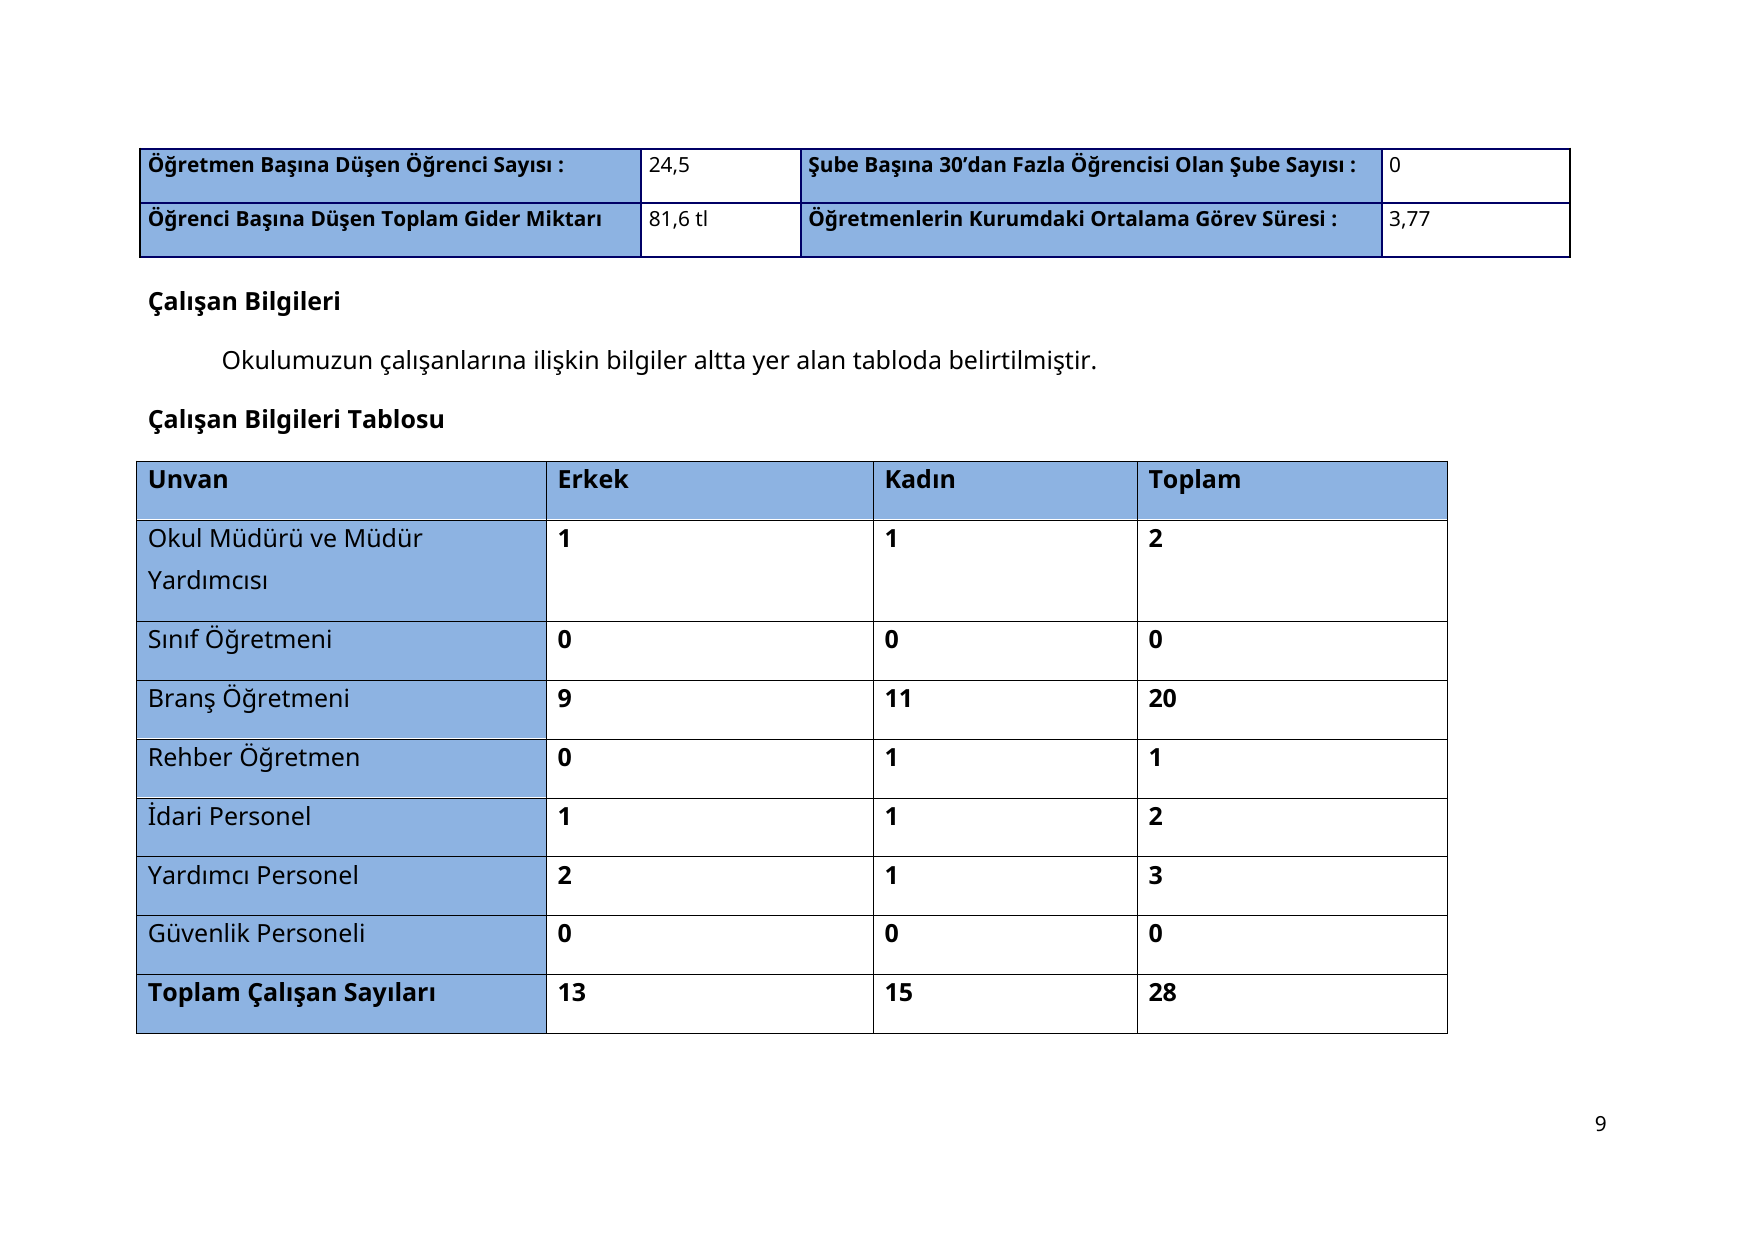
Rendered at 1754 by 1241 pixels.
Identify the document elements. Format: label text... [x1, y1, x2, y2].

table_cell 81,6 tl [642, 204, 800, 256]
table_cell 2 [1138, 799, 1447, 856]
table_cell 20 [1138, 681, 1447, 738]
table_cell Sınıf Öğretmeni [137, 622, 546, 680]
table_cell 28 [1138, 975, 1447, 1033]
table_cell 0 [547, 740, 873, 797]
text Çalışan Bilgileri Tablosu [148, 401, 1606, 436]
table_cell 3 [1138, 857, 1447, 915]
table_cell 0 [1383, 150, 1569, 202]
table_cell Rehber Öğretmen [137, 740, 546, 797]
table_cell 0 [547, 916, 873, 974]
table_header Erkek [547, 462, 873, 519]
table_cell 2 [547, 857, 873, 915]
table_cell Okul Müdürü ve Müdür Yardımcısı [137, 521, 546, 621]
table_cell 0 [1138, 916, 1447, 974]
table_header Toplam [1138, 462, 1447, 519]
table_cell 2 [1138, 521, 1447, 621]
table_cell 0 [874, 622, 1137, 680]
table_cell 13 [547, 975, 873, 1033]
text Okulumuzun çalışanlarına ilişkin bilgiler altta yer alan tabloda belirtilmiştir. [148, 342, 1606, 376]
table_header Unvan [137, 462, 546, 519]
table_cell 1 [874, 857, 1137, 915]
table_cell 1 [547, 799, 873, 856]
table_cell 1 [874, 740, 1137, 797]
table_cell İdari Personel [137, 799, 546, 856]
table_cell 0 [874, 916, 1137, 974]
table_cell 11 [874, 681, 1137, 738]
table_cell 24,5 [642, 150, 800, 202]
table_cell Yardımcı Personel [137, 857, 546, 915]
table_cell Branş Öğretmeni [137, 681, 546, 738]
table_cell Güvenlik Personeli [137, 916, 546, 974]
table_cell 3,77 [1383, 204, 1569, 256]
subtitle Çalışan Bilgileri [148, 283, 1606, 317]
table_cell 0 [1138, 622, 1447, 680]
table_cell 1 [547, 521, 873, 621]
table_cell Şube Başına 30’dan Fazla Öğrencisi Olan Şube Sayısı : [802, 150, 1381, 202]
table_cell 0 [547, 622, 873, 680]
table_cell Öğretmenlerin Kurumdaki Ortalama Görev Süresi : [802, 204, 1381, 256]
table_cell Öğrenci Başına Düşen Toplam Gider Miktarı [141, 204, 640, 256]
table_header Kadın [874, 462, 1137, 519]
table_cell Öğretmen Başına Düşen Öğrenci Sayısı : [141, 150, 640, 202]
table_cell 1 [874, 521, 1137, 621]
table_cell 9 [547, 681, 873, 738]
table_cell 1 [1138, 740, 1447, 797]
table_cell Toplam Çalışan Sayıları [137, 975, 546, 1033]
table_cell 1 [874, 799, 1137, 856]
table_cell 15 [874, 975, 1137, 1033]
